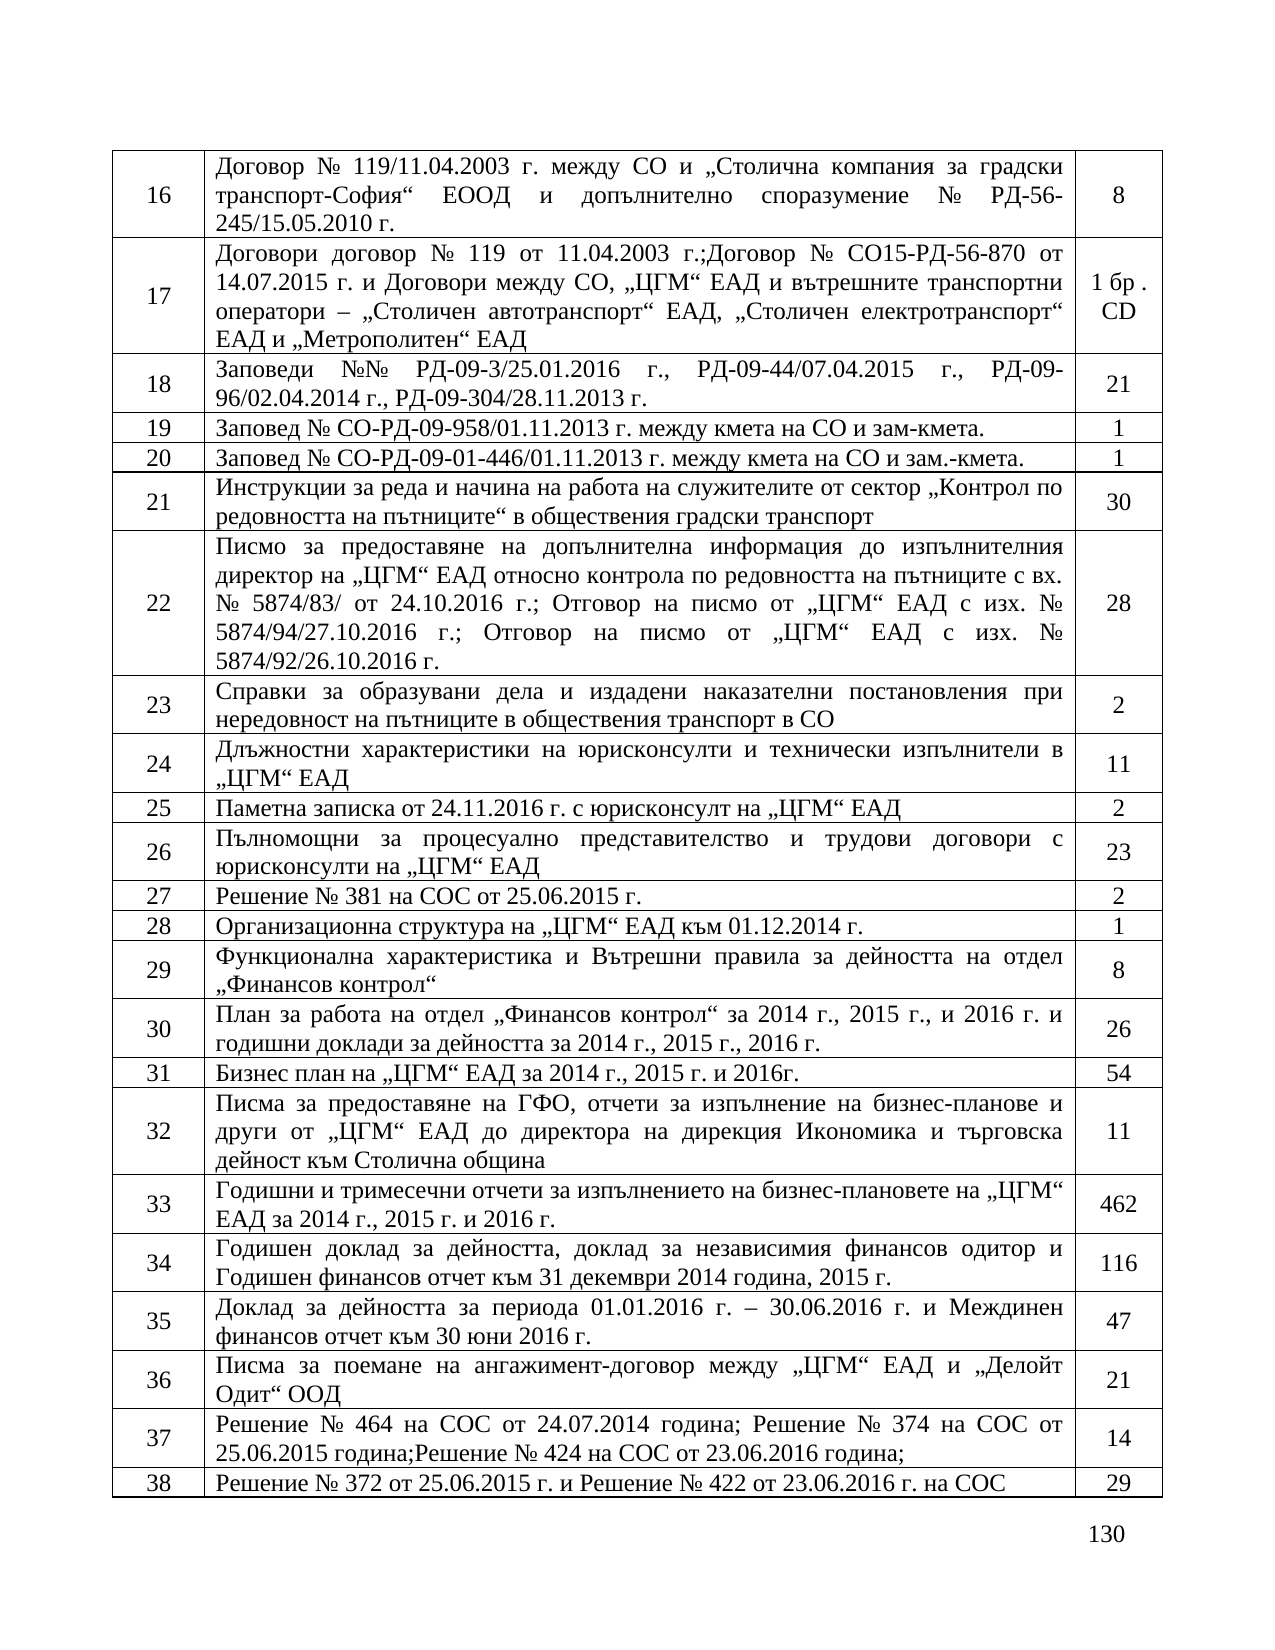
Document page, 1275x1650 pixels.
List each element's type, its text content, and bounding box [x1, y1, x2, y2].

table_cell 26 [113, 823, 204, 880]
table_cell Годишни и тримесечни отчети за изпълнението на бизнес-плановете на „ЦГМ“ ЕАД за 2014 г., 2015 г. и 2016 г. [205, 1175, 1075, 1232]
table_cell Паметна записка от 24.11.2016 г. с юрисконсулт на „ЦГМ“ ЕАД [205, 793, 1075, 822]
table_cell 21 [1076, 1351, 1162, 1408]
table_cell 8 [1076, 941, 1162, 998]
table_cell 34 [113, 1234, 204, 1291]
table_cell 54 [1076, 1058, 1162, 1087]
table_cell 2 [1076, 793, 1162, 822]
table_cell План за работа на отдел „Финансов контрол“ за 2014 г., 2015 г., и 2016 г. и годишни доклади за дейността за 2014 г., 2015 г., 2016 г. [205, 999, 1075, 1057]
table_cell 24 [113, 734, 204, 792]
table_cell Решение № 464 на СОС от 24.07.2014 година; Решение № 374 на СОС от 25.06.2015 година;Решение № 424 на СОС от 23.06.2016 година; [205, 1409, 1075, 1467]
table_cell Заповеди №№ РД-09-3/25.01.2016 г., РД-09-44/07.04.2015 г., РД-09-96/02.04.2014 г., РД-09-304/28.11.2013 г. [205, 354, 1075, 412]
table_cell Писма за предоставяне на ГФО, отчети за изпълнение на бизнес-планове и други от „ЦГМ“ ЕАД до директора на дирекция Икономика и търговска дейност към Столична община [205, 1088, 1075, 1174]
table_cell 8 [1076, 151, 1162, 237]
table_cell Справки за образувани дела и издадени наказателни постановления при нередовност на пътниците в обществения транспорт в СО [205, 676, 1075, 733]
table_cell Договори договор № 119 от 11.04.2003 г.;Договор № СО15-РД-56-870 от 14.07.2015 г. и Договори между СО, „ЦГМ“ ЕАД и вътрешните транспортни оператори – „Столичен автотранспорт“ ЕАД, „Столичен електротранспорт“ ЕАД и „Метрополитен“ ЕАД [205, 238, 1075, 353]
table_cell 30 [1076, 473, 1162, 530]
table_cell 23 [113, 676, 204, 733]
table_cell 17 [113, 238, 204, 353]
table_cell 36 [113, 1351, 204, 1408]
table_cell Решение № 381 на СОС от 25.06.2015 г. [205, 881, 1075, 910]
table_cell 2 [1076, 881, 1162, 910]
table_cell 2 [1076, 676, 1162, 733]
table_cell 14 [1076, 1409, 1162, 1467]
table_cell 11 [1076, 1088, 1162, 1174]
table_cell 29 [113, 941, 204, 998]
table_cell Функционална характеристика и Вътрешни правила за дейността на отдел „Финансов контрол“ [205, 941, 1075, 998]
table_cell 1 [1076, 911, 1162, 940]
table_cell 23 [1076, 823, 1162, 880]
table_cell 22 [113, 531, 204, 675]
table_cell Договор № 119/11.04.2003 г. между СО и „Столична компания за градски транспорт-София“ ЕООД и допълнително споразумение № РД-56-245/15.05.2010 г. [205, 151, 1075, 237]
table_cell 1 бр . СD [1076, 238, 1162, 353]
table_cell 27 [113, 881, 204, 910]
table_cell 21 [113, 473, 204, 530]
table_cell 11 [1076, 734, 1162, 792]
table_cell 19 [113, 413, 204, 442]
table_cell 1 [1076, 413, 1162, 442]
table_cell 462 [1076, 1175, 1162, 1232]
table_cell 28 [113, 911, 204, 940]
table_cell 28 [1076, 531, 1162, 675]
table_cell 1 [1076, 443, 1162, 471]
table_cell 37 [113, 1409, 204, 1467]
table_cell 21 [1076, 354, 1162, 412]
table_cell 47 [1076, 1292, 1162, 1349]
table_cell Заповед № СО-РД-09-958/01.11.2013 г. между кмета на СО и зам-кмета. [205, 413, 1075, 442]
table_cell Годишен доклад за дейността, доклад за независимия финансов одитор и Годишен финансов отчет към 31 декември 2014 година, 2015 г. [205, 1234, 1075, 1291]
table_cell 26 [1076, 999, 1162, 1057]
table_cell Доклад за дейността за периода 01.01.2016 г. – 30.06.2016 г. и Междинен финансов отчет към 30 юни 2016 г. [205, 1292, 1075, 1349]
table_cell 31 [113, 1058, 204, 1087]
table_cell Инструкции за реда и начина на работа на служителите от сектор „Контрол по редовността на пътниците“ в обществения градски транспорт [205, 473, 1075, 530]
table_cell 20 [113, 443, 204, 471]
table_cell Заповед № СО-РД-09-01-446/01.11.2013 г. между кмета на СО и зам.-кмета. [205, 443, 1075, 471]
table_cell 25 [113, 793, 204, 822]
table_cell 33 [113, 1175, 204, 1232]
table_cell Бизнес план на „ЦГМ“ ЕАД за 2014 г., 2015 г. и 2016г. [205, 1058, 1075, 1087]
table_cell Решение № 372 от 25.06.2015 г. и Решение № 422 от 23.06.2016 г. на СОС [205, 1468, 1075, 1496]
table_cell 32 [113, 1088, 204, 1174]
table_cell 35 [113, 1292, 204, 1349]
table_cell 30 [113, 999, 204, 1057]
table_cell Пълномощни за процесуално представителство и трудови договори с юрисконсулти на „ЦГМ“ ЕАД [205, 823, 1075, 880]
table_cell Длъжностни характеристики на юрисконсулти и технически изпълнители в „ЦГМ“ ЕАД [205, 734, 1075, 792]
table_cell 38 [113, 1468, 204, 1496]
table_cell 18 [113, 354, 204, 412]
table_cell 116 [1076, 1234, 1162, 1291]
table_cell Писмо за предоставяне на допълнителна информация до изпълнителния директор на „ЦГМ“ ЕАД относно контрола по редовността на пътниците с вх. № 5874/83/ от 24.10.2016 г.; Отговор на писмо от „ЦГМ“ ЕАД с изх. № 5874/94/27.10.2016 г.; Отговор на писмо от „ЦГМ“ ЕАД с изх. № 5874/92/26.10.2016 г. [205, 531, 1075, 675]
table_cell 29 [1076, 1468, 1162, 1496]
table_cell Организационна структура на „ЦГМ“ ЕАД към 01.12.2014 г. [205, 911, 1075, 940]
table_cell Писма за поемане на ангажимент-договор между „ЦГМ“ ЕАД и „Делойт Одит“ ООД [205, 1351, 1075, 1408]
table_cell 16 [113, 151, 204, 237]
